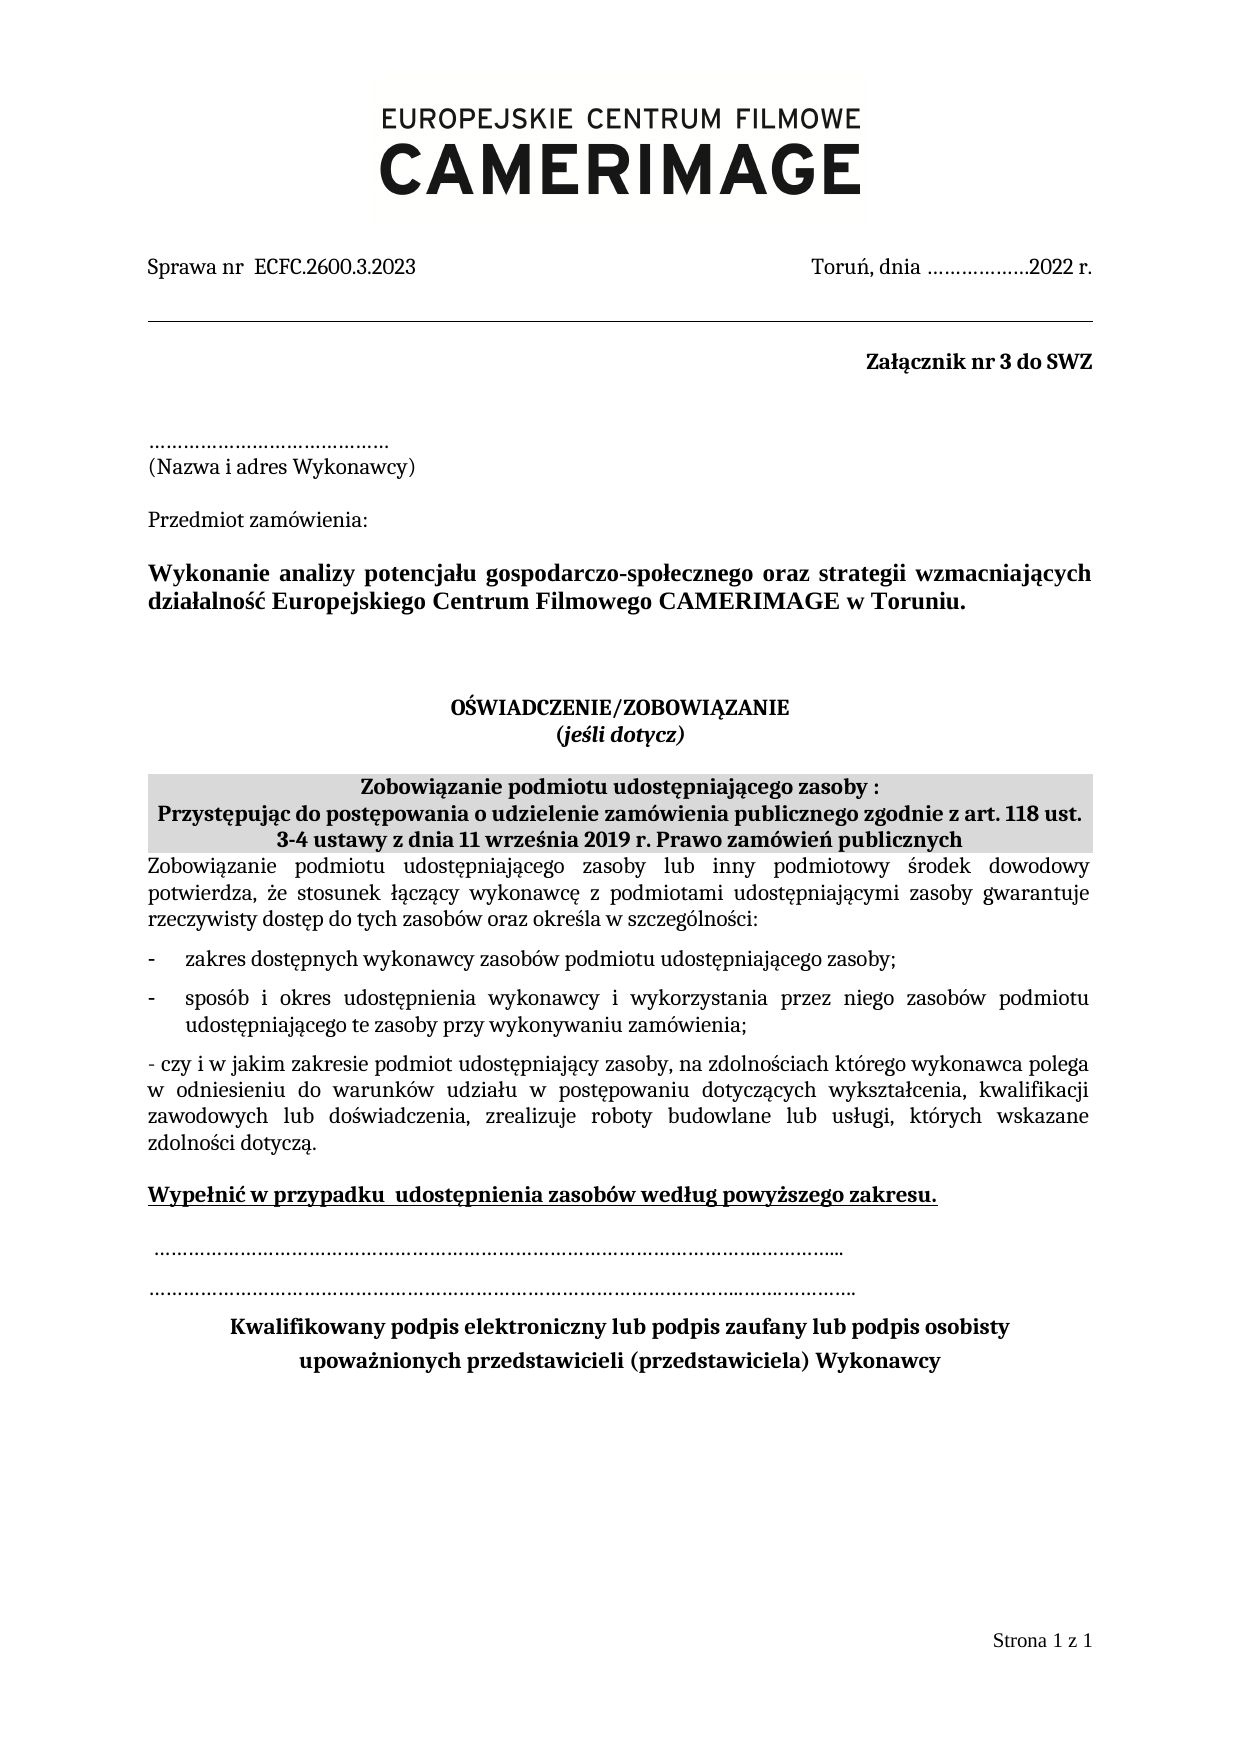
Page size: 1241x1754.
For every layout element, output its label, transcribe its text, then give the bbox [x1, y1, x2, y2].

text Wypełnić w przypadku udostępnienia zasobów według powyższego zakresu. [148, 1182, 1093, 1208]
text …………………………………………………………………………………………..…….…………. [148, 1274, 1093, 1301]
text Zobowiązanie podmiotu udostępniającego zasoby : [148, 774, 1093, 800]
text OŚWIADCZENIE/ZOBOWIĄZANIE [148, 695, 1093, 721]
text Załącznik nr 3 do SWZ [148, 348, 1093, 375]
text …………………………………… [148, 428, 1093, 454]
text (jeśli dotycz) [148, 721, 1093, 748]
list zakres dostępnych wykonawcy zasobów podmiotu udostępniającego zasoby; [148, 945, 1091, 972]
text Przedmiot zamówienia: [148, 507, 1093, 533]
text Kwalifikowany podpis elektroniczny lub podpis zaufany lub podpis osobisty upoważnionych przedstawicieli (przedstawiciela) Wykonawcy [148, 1314, 1093, 1374]
text Przystępując do postępowania o udzielenie zamówienia publicznego zgodnie z art. 118 ust. 3-4 ustawy z dnia 11 września 2019 r. Prawo zamówień publicznych [148, 800, 1093, 853]
text Zobowiązanie podmiotu udostępniającego zasoby lub inny podmiotowy środek dowodowy potwierdza, że stosunek łączący wykonawcę z podmiotami udostępniającymi zasoby gwarantuje rzeczywisty dostęp do tych zasobów oraz określa w szczególności: [148, 853, 1091, 932]
text Wykonanie analizy potencjału gospodarczo-społecznego oraz strategii wzmacniających działalność Europejskiego Centrum Filmowego CAMERIMAGE w Toruniu. [148, 558, 1093, 615]
text Sprawa nr ECFC.2600.3.2023 Toruń, dnia ………………2022 r. [148, 254, 1093, 280]
text …………………………………………………………………………………………….…………... [148, 1235, 1093, 1261]
list sposób i okres udostępnienia wykonawcy i wykorzystania przez niego zasobów podmiotu udostępniającego te zasoby przy wykonywaniu zamówienia; [148, 984, 1091, 1038]
text - czy i w jakim zakresie podmiot udostępniający zasoby, na zdolnościach którego wykonawca polega w odniesieniu do warunków udziału w postępowaniu dotyczących wykształcenia, kwalifikacji zawodowych lub doświadczenia, zrealizuje roboty budowlane lub usługi, których wskazane zdolności dotyczą. [148, 1050, 1091, 1156]
picture [372, 73, 868, 228]
text (Nazwa i adres Wykonawcy) [148, 454, 1093, 480]
